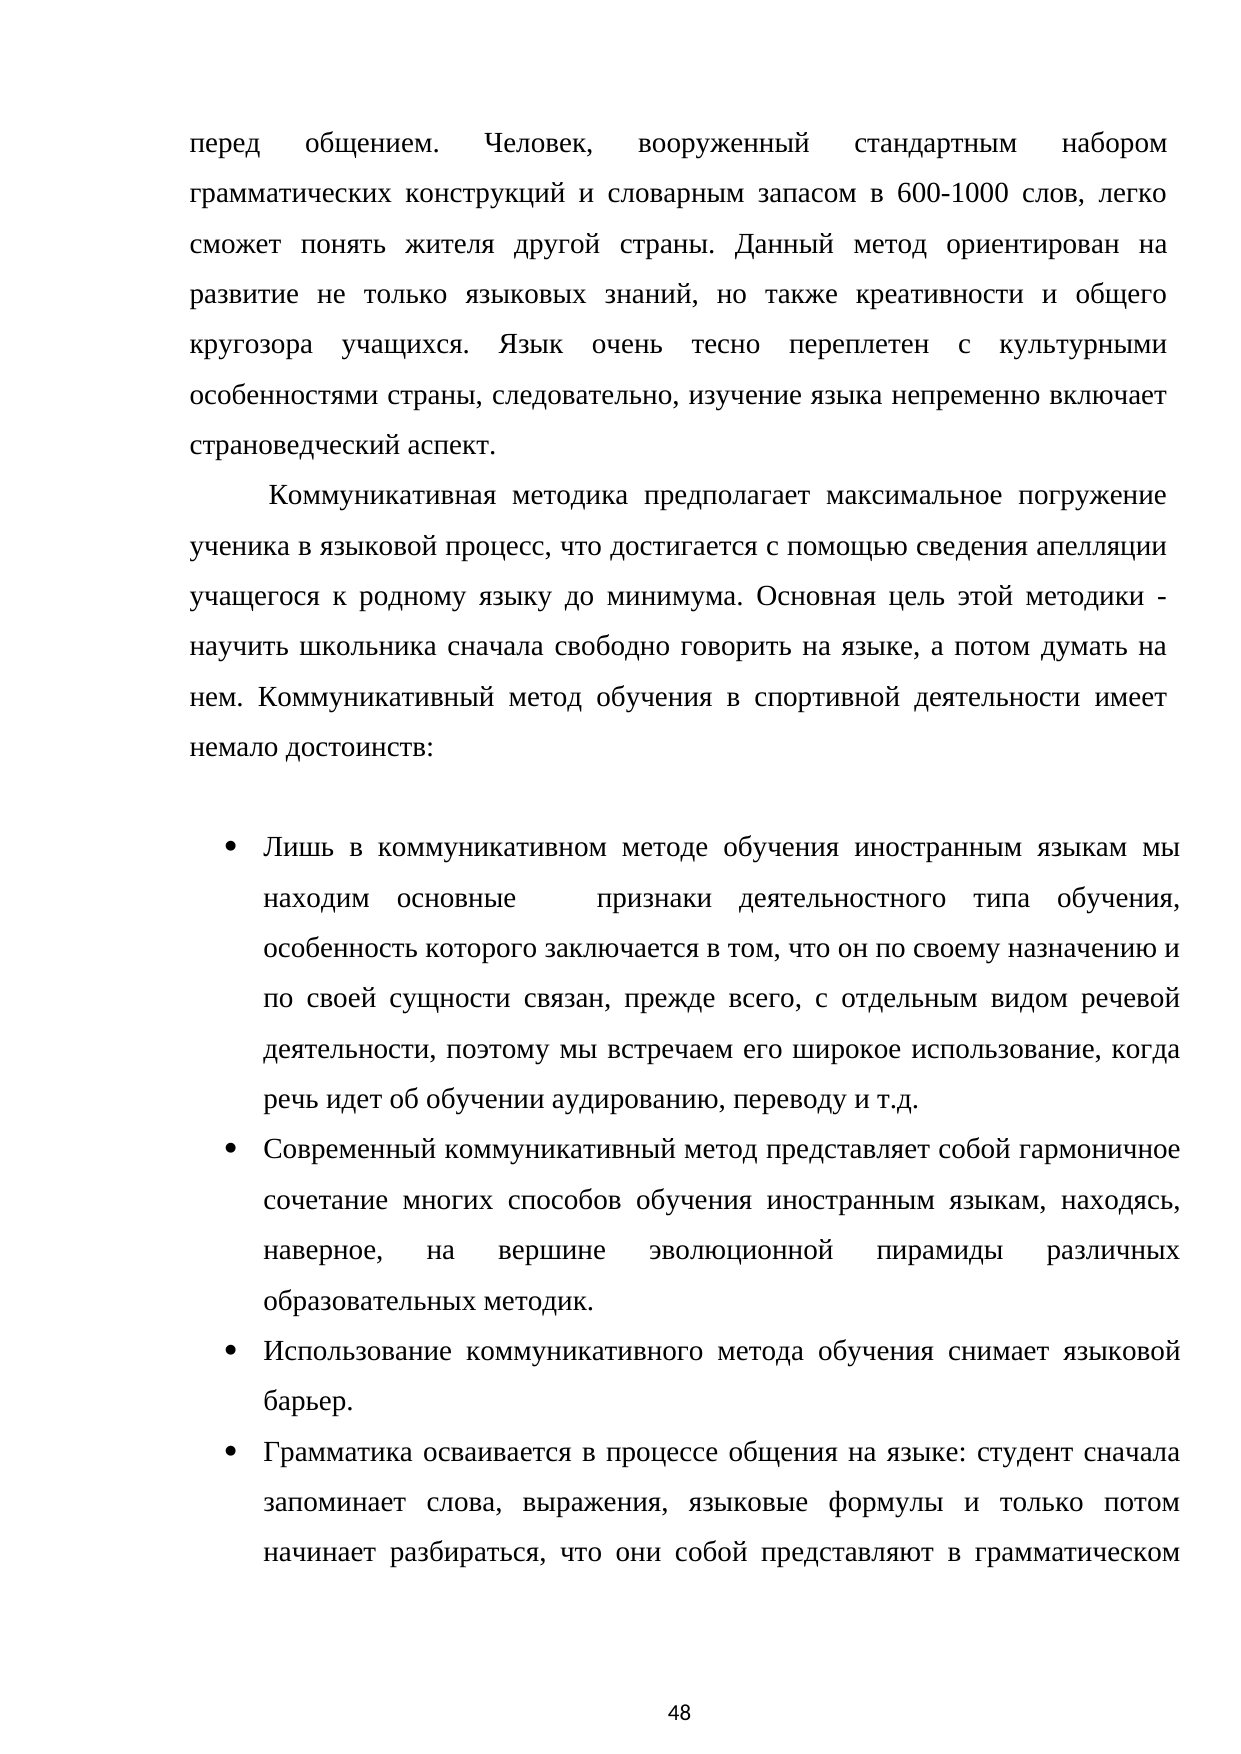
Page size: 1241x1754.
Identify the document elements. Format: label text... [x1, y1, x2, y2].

list Современный коммуникативный метод представляет собой гармоничное сочетание многих способов обучения иностранным языкам, находясь, наверное, на вершине эволюционной пирамиды различных образовательных методик. [226, 1132, 1181, 1316]
list Использование коммуникативного метода обучения снимает языковой барьер. [226, 1333, 1181, 1417]
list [226, 1434, 1181, 1568]
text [189, 125, 1168, 461]
list Лишь в коммуникативном методе обучения иностранным языкам мы находим основные признаки деятельностного типа обучения, особенность которого заключается в том, что он по своему назначению и по своей сущности связан, прежде всего, с отдельным видом речевой деятельности, поэтому мы встречаем его широкое использование, когда речь идет об обучении аудированию, переводу и т.д. [226, 829, 1181, 1115]
text Коммуникативная методика предполагает максимальное погружение ученика в языковой процесс, что достигается с помощью сведения апелляции учащегося к родному языку до минимума. Основная цель этой методики - научить школьника сначала свободно говорить на языке, а потом думать на нем. Коммуникативный метод обучения в спортивной деятельности имеет немало достоинств: [189, 477, 1168, 762]
